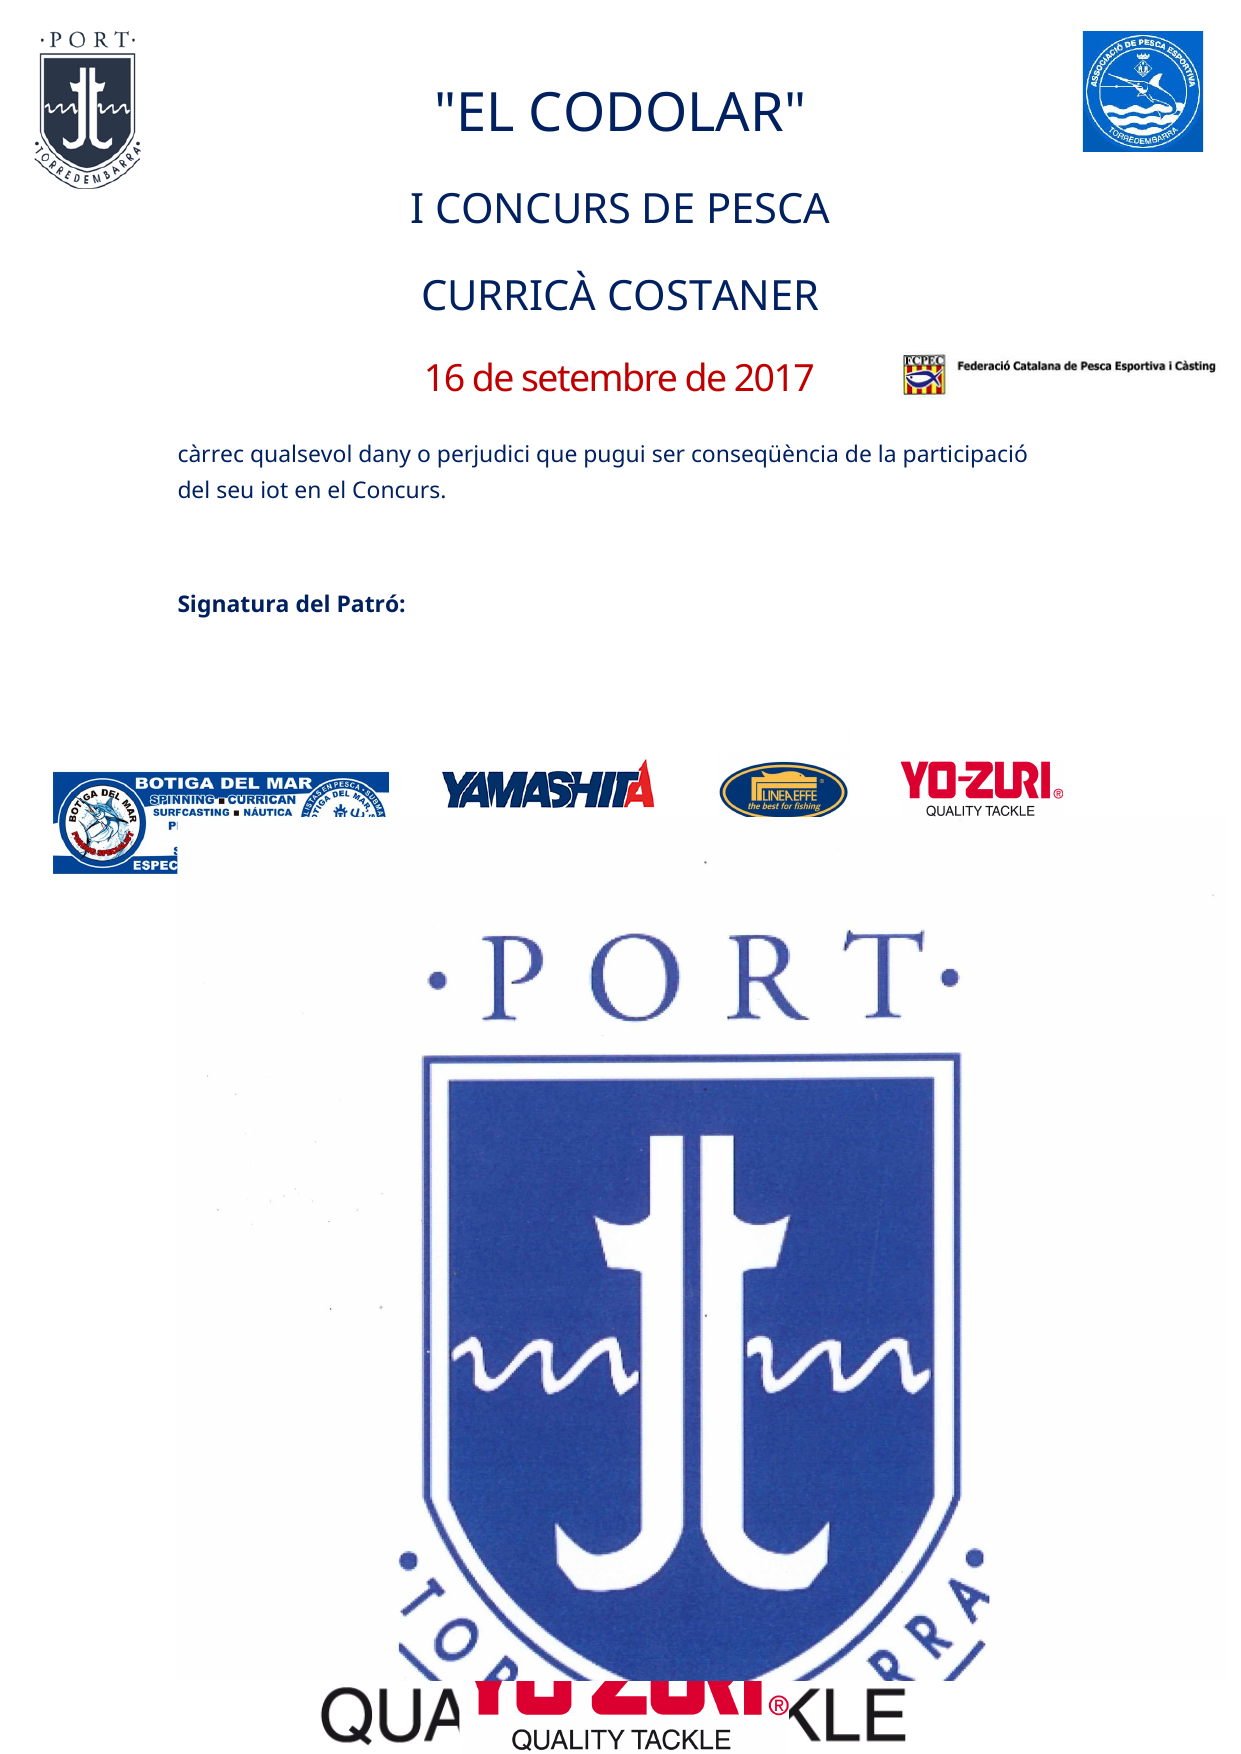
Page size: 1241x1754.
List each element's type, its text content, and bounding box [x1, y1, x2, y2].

picture [1082, 31, 1204, 152]
picture [34, 31, 141, 189]
text Nota: El patró de cada embarcació declara: que accepta i assumeix qualsevol responsabilitat que pogués derivar-se de la construcció del seu iot i aparell, de les seves condicions de seguretat, del compliment de les normes vigents, tant de les autoritats de Marina com de les Autoritats Esportives i de tot el que pugui succeir a causa de no complir estrictament el que estigui establert. Amb aquesta declaració i pel que fa referència al subscrit i tripulació, relleva de tota responsabilitat al Port de Torredembarra, i a tota persona física o jurídica que participi en l'organització d'aquest Concurs per qualsevol títol, assumint al seu càrrec qualsevol dany o perjudici que pugui ser conseqüència de la participació del seu iot en el Concurs. [177, 438, 1063, 506]
picture [53, 724, 1226, 1754]
picture [900, 351, 1224, 399]
text Signatura del Patró: [177, 588, 1063, 619]
